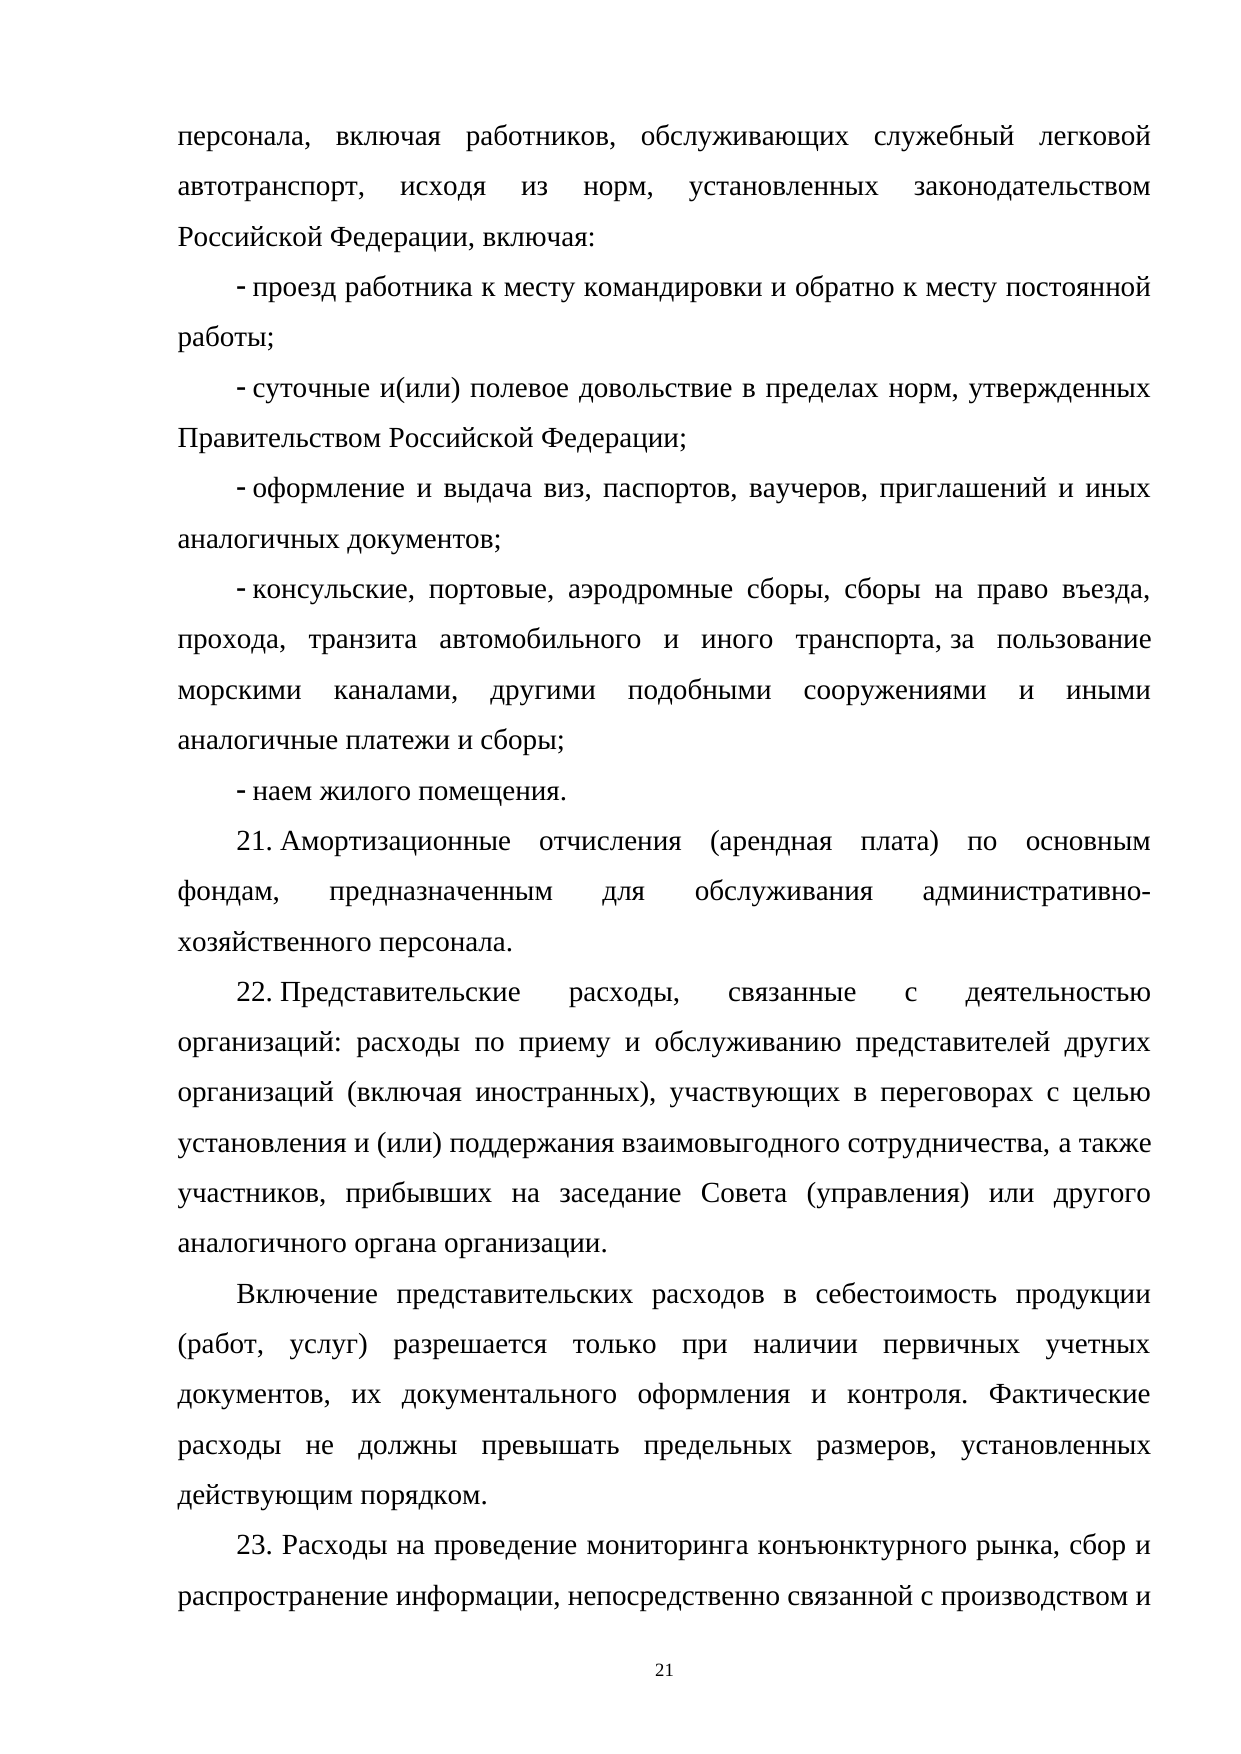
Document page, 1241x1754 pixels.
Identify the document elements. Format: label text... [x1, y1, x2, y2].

text наем жилого помещения. [177, 773, 1152, 806]
text оформление и выдача виз, паспортов, ваучеров, приглашений и иных аналогичных документов; [177, 471, 1152, 554]
text консульские, портовые, аэродромные сборы, сборы на право въезда, прохода, транзита автомобильного и иного транспорта, за пользование морскими каналами, другими подобными сооружениями и иными аналогичные платежи и сборы; [177, 571, 1152, 756]
text суточные и(или) полевое довольствие в пределах норм, утвержденных Правительством Российской Федерации; [177, 370, 1152, 454]
text Включение представительских расходов в себестоимость продукции (работ, услуг) разрешается только при наличии первичных учетных документов, их документального оформления и контроля. Фактические расходы не должны превышать предельных размеров, установленных действующим порядком. [177, 1276, 1152, 1511]
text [177, 118, 1152, 252]
text 21. Амортизационные отчисления (арендная плата) по основным фондам, предназначенным для обслуживания административно-хозяйственного персонала. [177, 823, 1152, 957]
text 22. Представительские расходы, связанные с деятельностью организаций: расходы по приему и обслуживанию представителей других организаций (включая иностранных), участвующих в переговорах с целью установления и (или) поддержания взаимовыгодного сотрудничества, а также участников, прибывших на заседание Совета (управления) или другого аналогичного органа организации. [177, 974, 1152, 1259]
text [177, 1527, 1152, 1611]
text проезд работника к месту командировки и обратно к месту постоянной работы; [177, 269, 1152, 353]
